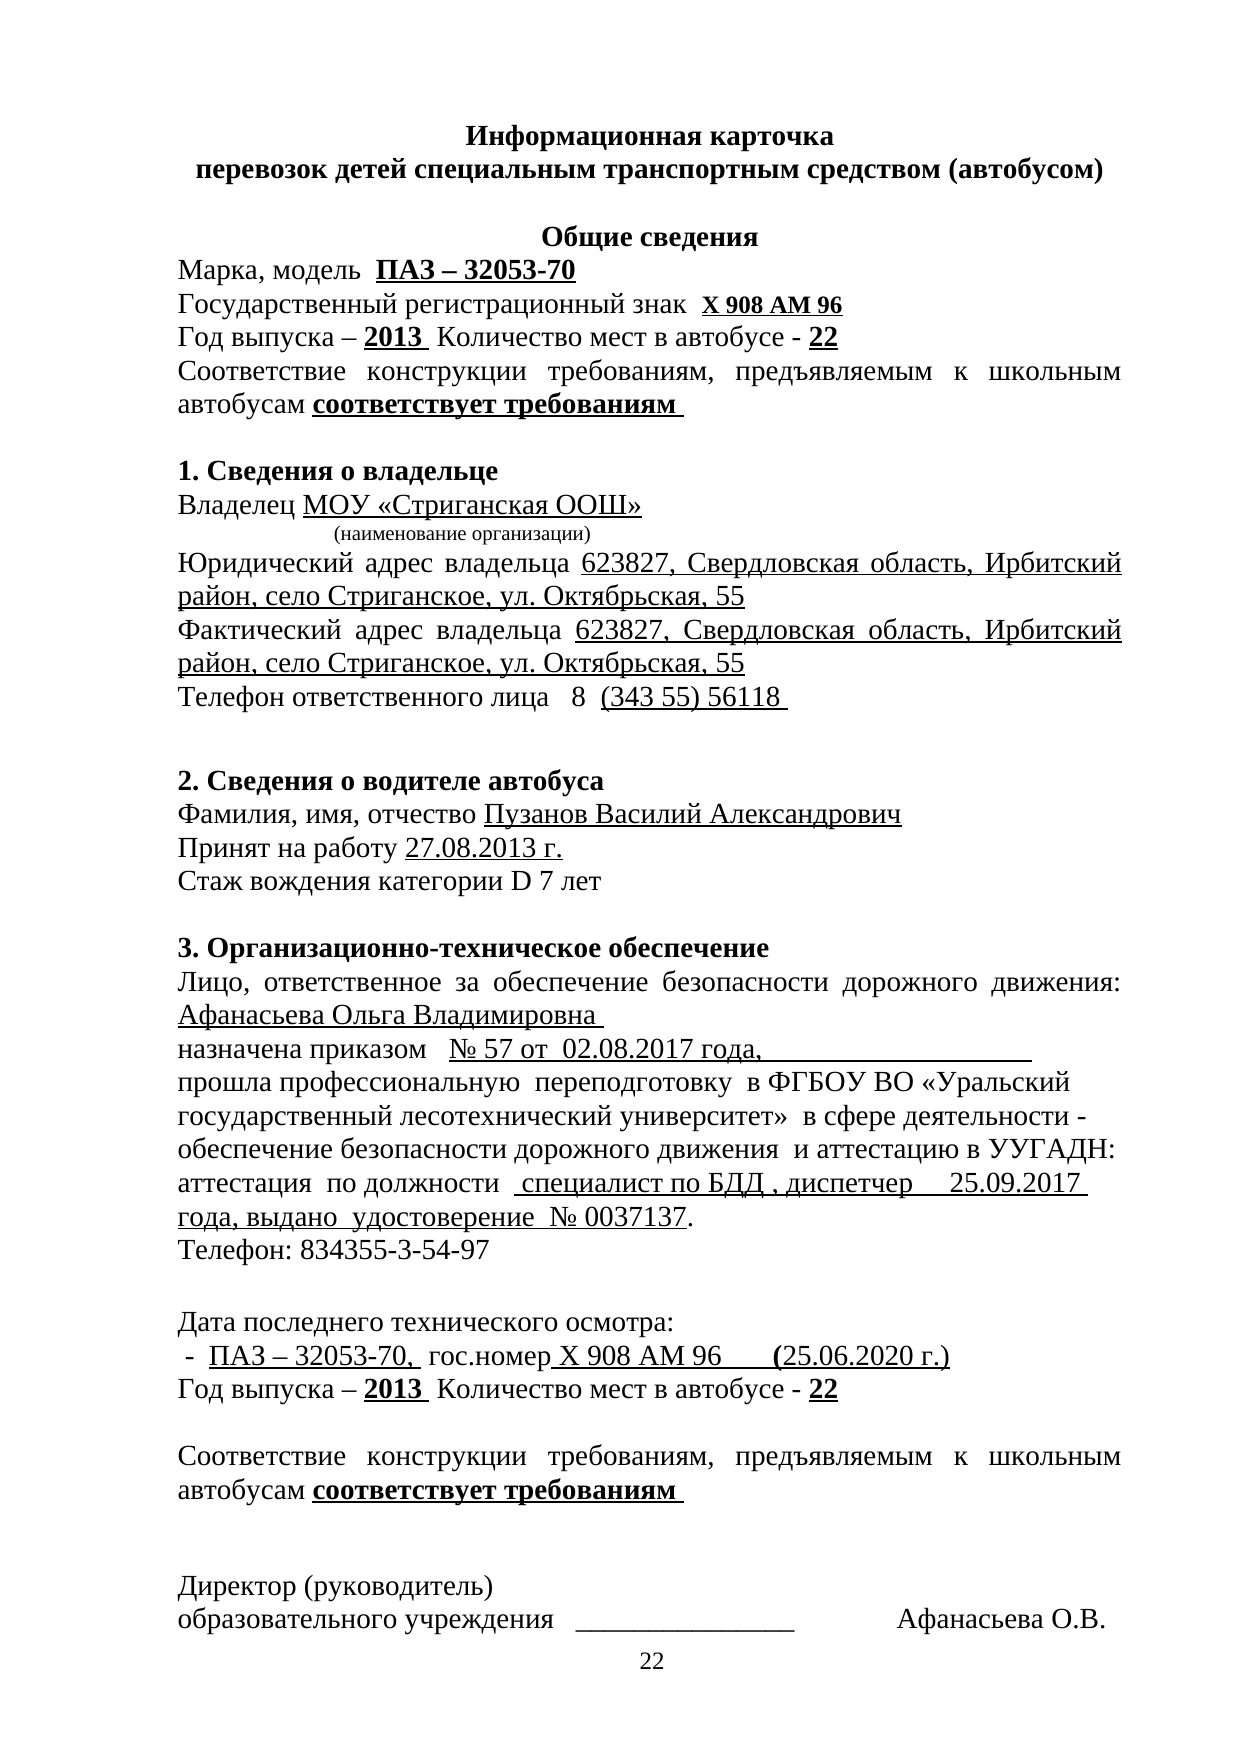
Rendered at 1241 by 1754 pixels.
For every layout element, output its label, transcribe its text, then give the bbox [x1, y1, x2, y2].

text перевозок детей специальным транспортным средством (автобусом) [177, 152, 1122, 185]
text Информационная карточка [177, 118, 1122, 152]
text Стаж вождения категории D 7 лет [177, 863, 1122, 897]
text Марка, модель ПАЗ – 32053-70 [177, 252, 1122, 286]
text Директор (руководитель) образовательного учреждения _______________ Афанасьева О.В. [177, 1568, 1122, 1635]
text (наименование организации) [177, 521, 1122, 545]
text Соответствие конструкции требованиям, предъявляемым к школьным автобусам соответствует требованиям [177, 353, 1122, 420]
text Фамилия, имя, отчество Пузанов Василий Александрович [177, 796, 1122, 830]
text Телефон: 834355-3-54-97 [177, 1232, 1122, 1266]
text назначена приказом № 57 от 02.08.2017 года, прошла профессиональную переподготовку в ФГБОУ ВО «Уральский государственный лесотехнический университет» в сфере деятельности -обеспечение безопасности дорожного движения и аттестацию в УУГАДН: аттестация по должности специалист по БДД , диспетчер 25.09.2017 года, выдано удостоверение № 0037137. [177, 1031, 1122, 1232]
text Дата последнего технического осмотра: [177, 1304, 1122, 1338]
text Владелец МОУ «Стриганская ООШ» [177, 487, 1122, 521]
text Фактический адрес владельца 623827, Свердловская область, Ирбитский район, село Стриганское, ул. Октябрьская, 55 [177, 612, 1122, 679]
text Соответствие конструкции требованиям, предъявляемым к школьным автобусам соответствует требованиям [177, 1438, 1122, 1506]
text 3. Организационно-техническое обеспечение [177, 930, 1122, 964]
text 1. Сведения о владельце [177, 453, 1122, 487]
text - ПАЗ – 32053-70, гос.номер Х 908 АМ 96 (25.06.2020 г.) [177, 1338, 1122, 1371]
text Лицо, ответственное за обеспечение безопасности дорожного движения: Афанасьева Ольга Владимировна [177, 964, 1122, 1031]
text Общие сведения [177, 219, 1122, 252]
text Принят на работу 27.08.2013 г. [177, 830, 1122, 863]
text Год выпуска – 2013 Количество мест в автобусе - 22 [177, 319, 1122, 353]
text Государственный регистрационный знак Х 908 АМ 96 [177, 286, 1122, 319]
text Юридический адрес владельца 623827, Свердловская область, Ирбитский район, село Стриганское, ул. Октябрьская, 55 [177, 545, 1122, 612]
text Год выпуска – 2013 Количество мест в автобусе - 22 [177, 1371, 1122, 1405]
text Телефон ответственного лица 8 (343 55) 56118 [177, 679, 1122, 712]
text 2. Сведения о водителе автобуса [177, 763, 1122, 796]
